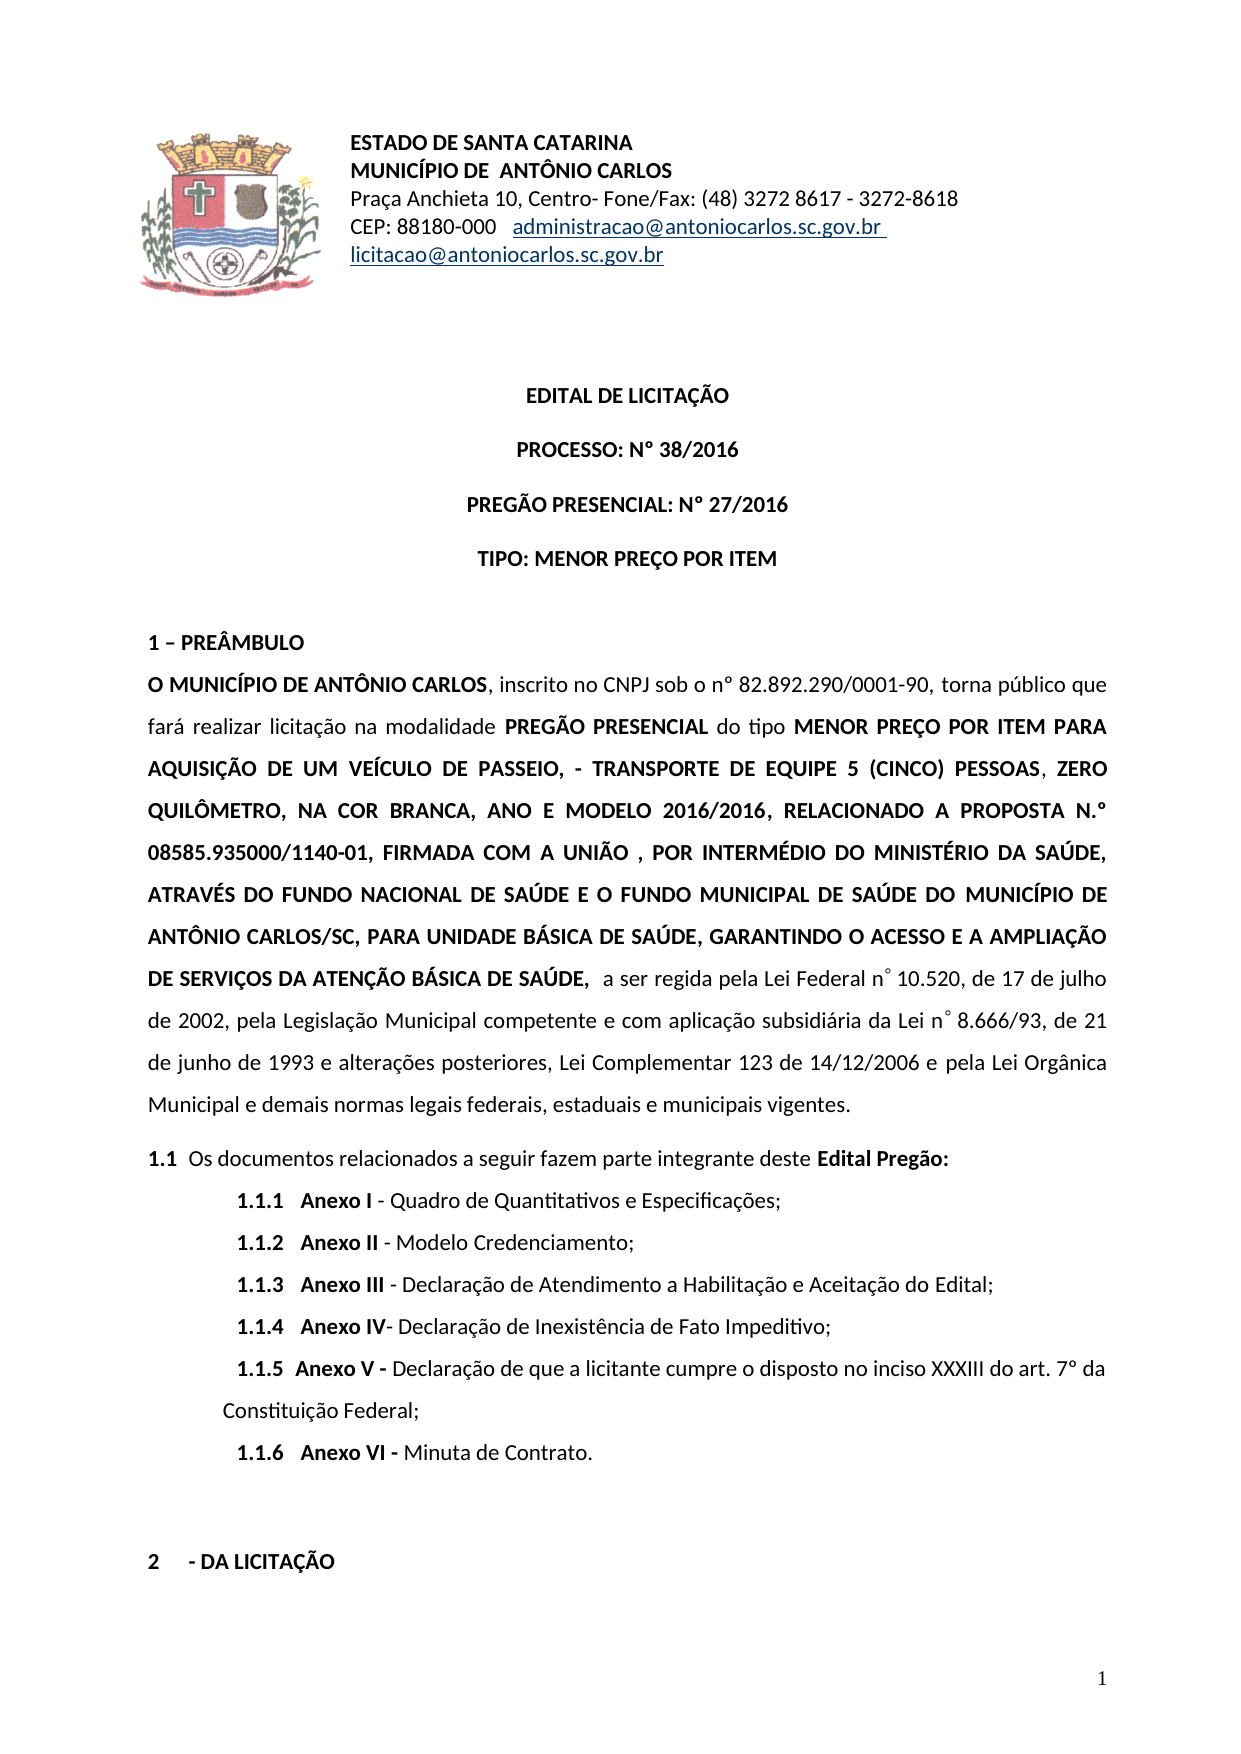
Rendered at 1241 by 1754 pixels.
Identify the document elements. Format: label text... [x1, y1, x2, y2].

title EDITAL DE LICITAÇÃO [148, 381, 1107, 409]
title PREGÃO PRESENCIAL: Nº 27/2016 [148, 490, 1107, 518]
list Os documentos relacionados a seguir fazem parte integrante deste Edital Pregão: [148, 1144, 1107, 1173]
list - DA LICITAÇÃO [148, 1547, 1107, 1575]
title TIPO: MENOR PREÇO POR ITEM [148, 544, 1107, 572]
list Anexo IV- Declaração de Inexistência de Fato Impeditivo; [223, 1312, 1107, 1341]
title PROCESSO: Nº 38/2016 [148, 435, 1107, 463]
text 1 – PREÂMBULO [148, 628, 1107, 656]
list Anexo III - Declaração de Atendimento a Habilitação e Aceitação do Edital; [223, 1271, 1107, 1298]
list Anexo I - Quadro de Quantitativos e Especificações; [223, 1187, 1107, 1214]
list Anexo V - Declaração de que a licitante cumpre o disposto no inciso XXXIII do art. 7º da Constituição Federal; [223, 1354, 1107, 1424]
list Anexo VI - Minuta de Contrato. [223, 1438, 1107, 1466]
list Anexo II - Modelo Credenciamento; [223, 1228, 1107, 1257]
picture [129, 125, 336, 313]
text O MUNICÍPIO DE ANTÔNIO CARLOS, inscrito no CNPJ sob o nº 82.892.290/0001-90, torna público que fará realizar licitação na modalidade PREGÃO PRESENCIAL do tipo MENOR PREÇO POR ITEM PARA AQUISIÇÃO DE UM VEÍCULO DE PASSEIO, - TRANSPORTE DE EQUIPE 5 (CINCO) PESSOAS, ZERO QUILÔMETRO, NA COR BRANCA, ANO E MODELO 2016/2016, RELACIONADO A PROPOSTA N.º 08585.935000/1140-01, FIRMADA COM A UNIÃO , POR INTERMÉDIO DO MINISTÉRIO DA SAÚDE, ATRAVÉS DO FUNDO NACIONAL DE SAÚDE E O FUNDO MUNICIPAL DE SAÚDE DO MUNICÍPIO DE ANTÔNIO CARLOS/SC, PARA UNIDADE BÁSICA DE SAÚDE, GARANTINDO O ACESSO E A AMPLIAÇÃO DE SERVIÇOS DA ATENÇÃO BÁSICA DE SAÚDE, a ser regida pela Lei Federal n 10.520, de 17 de julho de 2002, pela Legislação Municipal competente e com aplicação subsidiária da Lei n 8.666/93, de 21 de junho de 1993 e alterações posteriores, Lei Complementar 123 de 14/12/2006 e pela Lei Orgânica Municipal e demais normas legais federais, estaduais e municipais vigentes. [148, 670, 1107, 1118]
